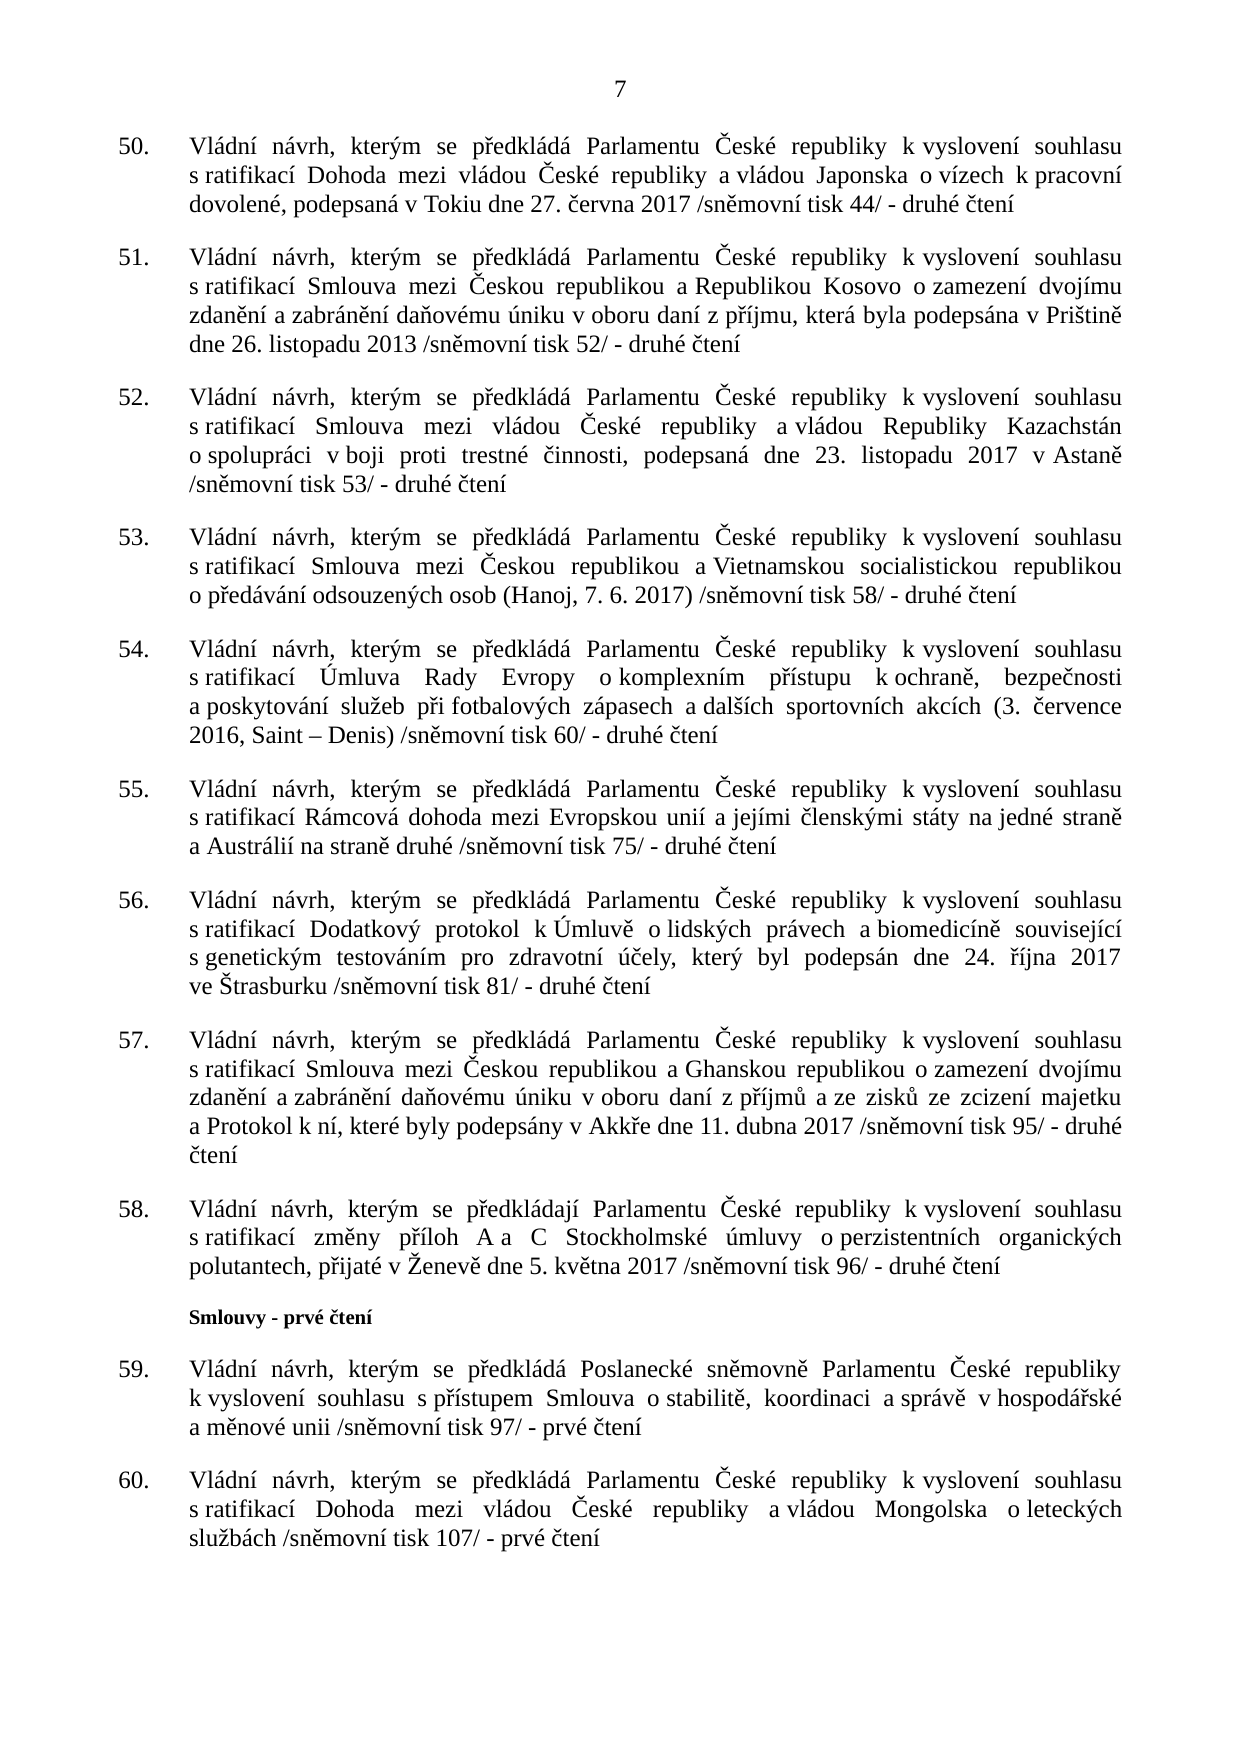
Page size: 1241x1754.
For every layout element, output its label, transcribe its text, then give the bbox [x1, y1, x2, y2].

text 56. Vládní návrh, kterým se předkládá Parlamentu České republiky k vyslovení souhlasu s ratifikací Dodatkový protokol k Úmluvě o lidských právech a biomedicíně související s genetickým testováním pro zdravotní účely, který byl podepsán dne 24. října 2017 ve Štrasburku /sněmovní tisk 81/ - druhé čtení [118, 885, 1122, 1000]
text 57. Vládní návrh, kterým se předkládá Parlamentu České republiky k vyslovení souhlasu s ratifikací Smlouva mezi Českou republikou a Ghanskou republikou o zamezení dvojímu zdanění a zabránění daňovému úniku v oboru daní z příjmů a ze zisků ze zcizení majetku a Protokol k ní, které byly podepsány v Akkře dne 11. dubna 2017 /sněmovní tisk 95/ - druhé čtení [118, 1025, 1122, 1169]
text 53. Vládní návrh, kterým se předkládá Parlamentu České republiky k vyslovení souhlasu s ratifikací Smlouva mezi Českou republikou a Vietnamskou socialistickou republikou o předávání odsouzených osob (Hanoj, 7. 6. 2017) /sněmovní tisk 58/ - druhé čtení [118, 522, 1122, 609]
text 54. Vládní návrh, kterým se předkládá Parlamentu České republiky k vyslovení souhlasu s ratifikací Úmluva Rady Evropy o komplexním přístupu k ochraně, bezpečnosti a poskytování služeb při fotbalových zápasech a dalších sportovních akcích (3. července 2016, Saint – Denis) /sněmovní tisk 60/ - druhé čtení [118, 634, 1122, 749]
text 59. Vládní návrh, kterým se předkládá Poslanecké sněmovně Parlamentu České republiky k vyslovení souhlasu s přístupem Smlouva o stabilitě, koordinaci a správě v hospodářské a měnové unii /sněmovní tisk 97/ - prvé čtení [118, 1354, 1122, 1440]
text 51. Vládní návrh, kterým se předkládá Parlamentu České republiky k vyslovení souhlasu s ratifikací Smlouva mezi Českou republikou a Republikou Kosovo o zamezení dvojímu zdanění a zabránění daňovému úniku v oboru daní z příjmu, která byla podepsána v Prištině dne 26. listopadu 2013 /sněmovní tisk 52/ - druhé čtení [118, 242, 1122, 357]
text 55. Vládní návrh, kterým se předkládá Parlamentu České republiky k vyslovení souhlasu s ratifikací Rámcová dohoda mezi Evropskou unií a jejími členskými státy na jedné straně a Austrálií na straně druhé /sněmovní tisk 75/ - druhé čtení [118, 774, 1122, 860]
text 58. Vládní návrh, kterým se předkládají Parlamentu České republiky k vyslovení souhlasu s ratifikací změny příloh A a C Stockholmské úmluvy o perzistentních organických polutantech, přijaté v Ženevě dne 5. května 2017 /sněmovní tisk 96/ - druhé čtení [118, 1194, 1122, 1280]
text 52. Vládní návrh, kterým se předkládá Parlamentu České republiky k vyslovení souhlasu s ratifikací Smlouva mezi vládou České republiky a vládou Republiky Kazachstán o spolupráci v boji proti trestné činnosti, podepsaná dne 23. listopadu 2017 v Astaně /sněmovní tisk 53/ - druhé čtení [118, 382, 1122, 497]
text 50. Vládní návrh, kterým se předkládá Parlamentu České republiky k vyslovení souhlasu s ratifikací Dohoda mezi vládou České republiky a vládou Japonska o vízech k pracovní dovolené, podepsaná v Tokiu dne 27. června 2017 /sněmovní tisk 44/ - druhé čtení [118, 131, 1122, 217]
text Smlouvy - prvé čtení [188, 1305, 1122, 1329]
text 60. Vládní návrh, kterým se předkládá Parlamentu České republiky k vyslovení souhlasu s ratifikací Dohoda mezi vládou České republiky a vládou Mongolska o leteckých službách /sněmovní tisk 107/ - prvé čtení [118, 1465, 1122, 1552]
